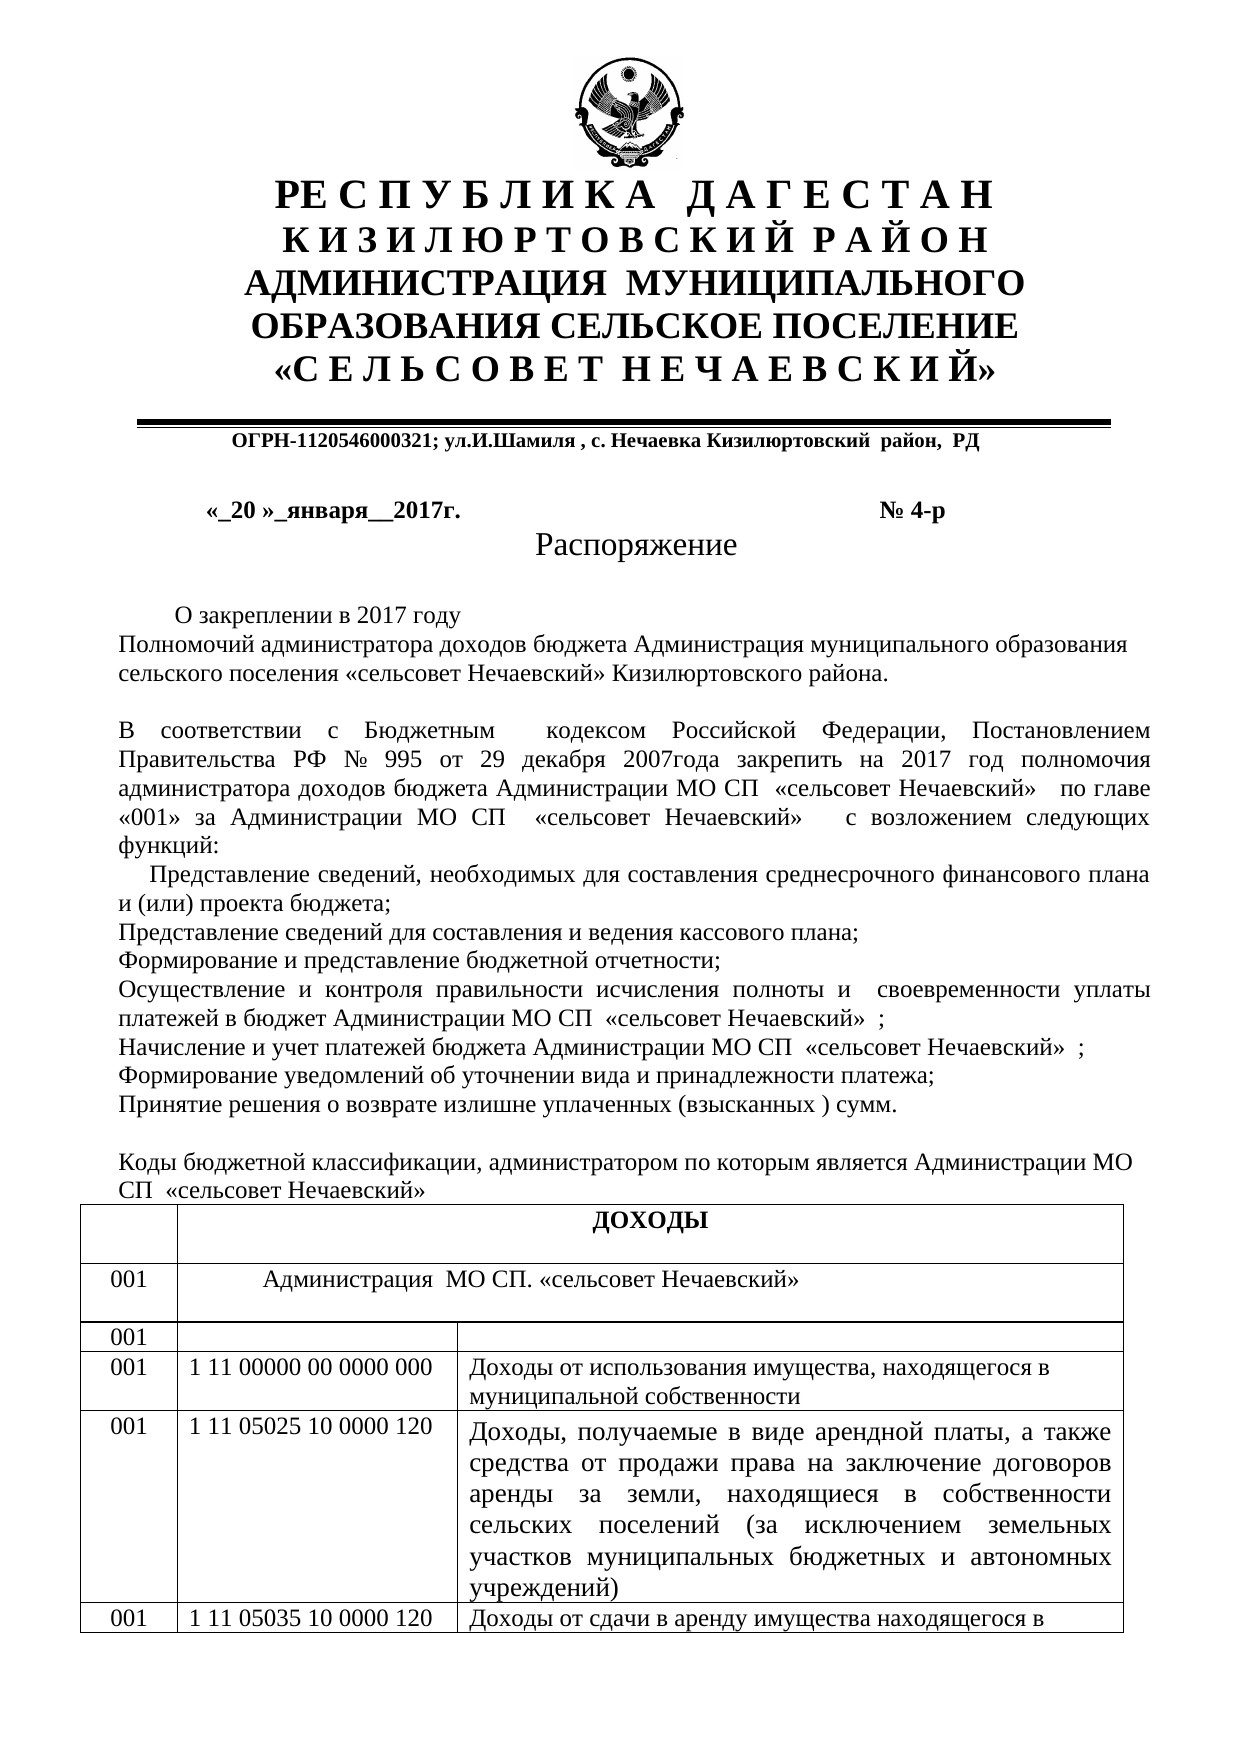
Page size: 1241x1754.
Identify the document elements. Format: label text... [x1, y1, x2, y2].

text АДМИНИСТРАЦИЯ МУНИЦИПАЛЬНОГО [118, 261, 1152, 304]
table_cell 1 11 05025 10 0000 120 [178, 1411, 457, 1602]
picture [574, 56, 685, 170]
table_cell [458, 1603, 1123, 1632]
table_cell Доходы от использования имущества, находящегося в муниципальной собственности [458, 1352, 1123, 1410]
text Представление сведений для составления и ведения кассового плана; [118, 917, 1152, 946]
table_cell 1 11 00000 00 0000 000 [178, 1352, 457, 1410]
table_cell 001 [81, 1323, 177, 1351]
table_cell 001 [81, 1411, 177, 1602]
text Формирование и представление бюджетной отчетности; [118, 946, 1152, 974]
table_cell Доходы, получаемые в виде арендной платы, а также средства от продажи права на заключение договоров аренды за земли, находящиеся в собственности сельских поселений (за исключением земельных участков муниципальных бюджетных и автономных учреждений) [458, 1411, 1123, 1602]
text ОБРАЗОВАНИЯ СЕЛЬСКОЕ ПОСЕЛЕНИЕ [118, 304, 1152, 347]
table_header ДОХОДЫ [178, 1205, 1123, 1263]
text К И З И Л Ю Р Т О В С К И Й Р А Й О Н [118, 217, 1152, 261]
table_cell Администрация МО СП. «сельсовет Нечаевский» [178, 1264, 1123, 1321]
table_cell [458, 1323, 1123, 1351]
table_cell 001 [81, 1603, 177, 1632]
table_cell [178, 1323, 457, 1351]
text Принятие решения о возврате излишне уплаченных (взысканных ) сумм. [118, 1089, 1152, 1118]
text «С Е Л Ь С О В Е Т Н Е Ч А Е В С К И Й» [118, 347, 1152, 390]
table_header [81, 1205, 177, 1263]
text «_20 »_января__2017г. № 4-р [118, 495, 1152, 524]
text О закреплении в 2017 году [118, 601, 1152, 629]
text Начисление и учет платежей бюджета Администрации МО СП «сельсовет Нечаевский» ; [118, 1032, 1152, 1061]
text Распоряжение [118, 524, 1152, 562]
text В соответствии с Бюджетным кодексом Российской Федерации, Постановлением Правительства РФ № 995 от 29 декабря 2007года закрепить на 2017 год полномочия администратора доходов бюджета Администрации МО СП «сельсовет Нечаевский» по главе «001» за Администрации МО СП «сельсовет Нечаевский» с возложением следующих функций: [118, 716, 1152, 859]
text Осуществление и контроля правильности исчисления полноты и своевременности уплаты платежей в бюджет Администрации МО СП «сельсовет Нечаевский» ; [118, 974, 1152, 1032]
table_cell 001 [81, 1264, 177, 1321]
text Коды бюджетной классификации, администратором по которым является Администрации МО СП «сельсовет Нечаевский» [118, 1147, 1152, 1204]
text РЕ С П У Б Л И К А Д А Г Е С Т А Н [118, 169, 1152, 217]
text Полномочий администратора доходов бюджета Администрация муниципального образования сельского поселения «сельсовет Нечаевский» Кизилюртовского района. [118, 629, 1152, 687]
table_cell 001 [81, 1352, 177, 1410]
table_header ОГРН-1120546000321; ул.И.Шамиля , с. Нечаевка Кизилюртовский район, РД [137, 428, 1111, 495]
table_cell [178, 1603, 457, 1632]
text Представление сведений, необходимых для составления среднесрочного финансового плана и (или) проекта бюджета; [118, 859, 1152, 917]
text Формирование уведомлений об уточнении вида и принадлежности платежа; [118, 1061, 1152, 1089]
